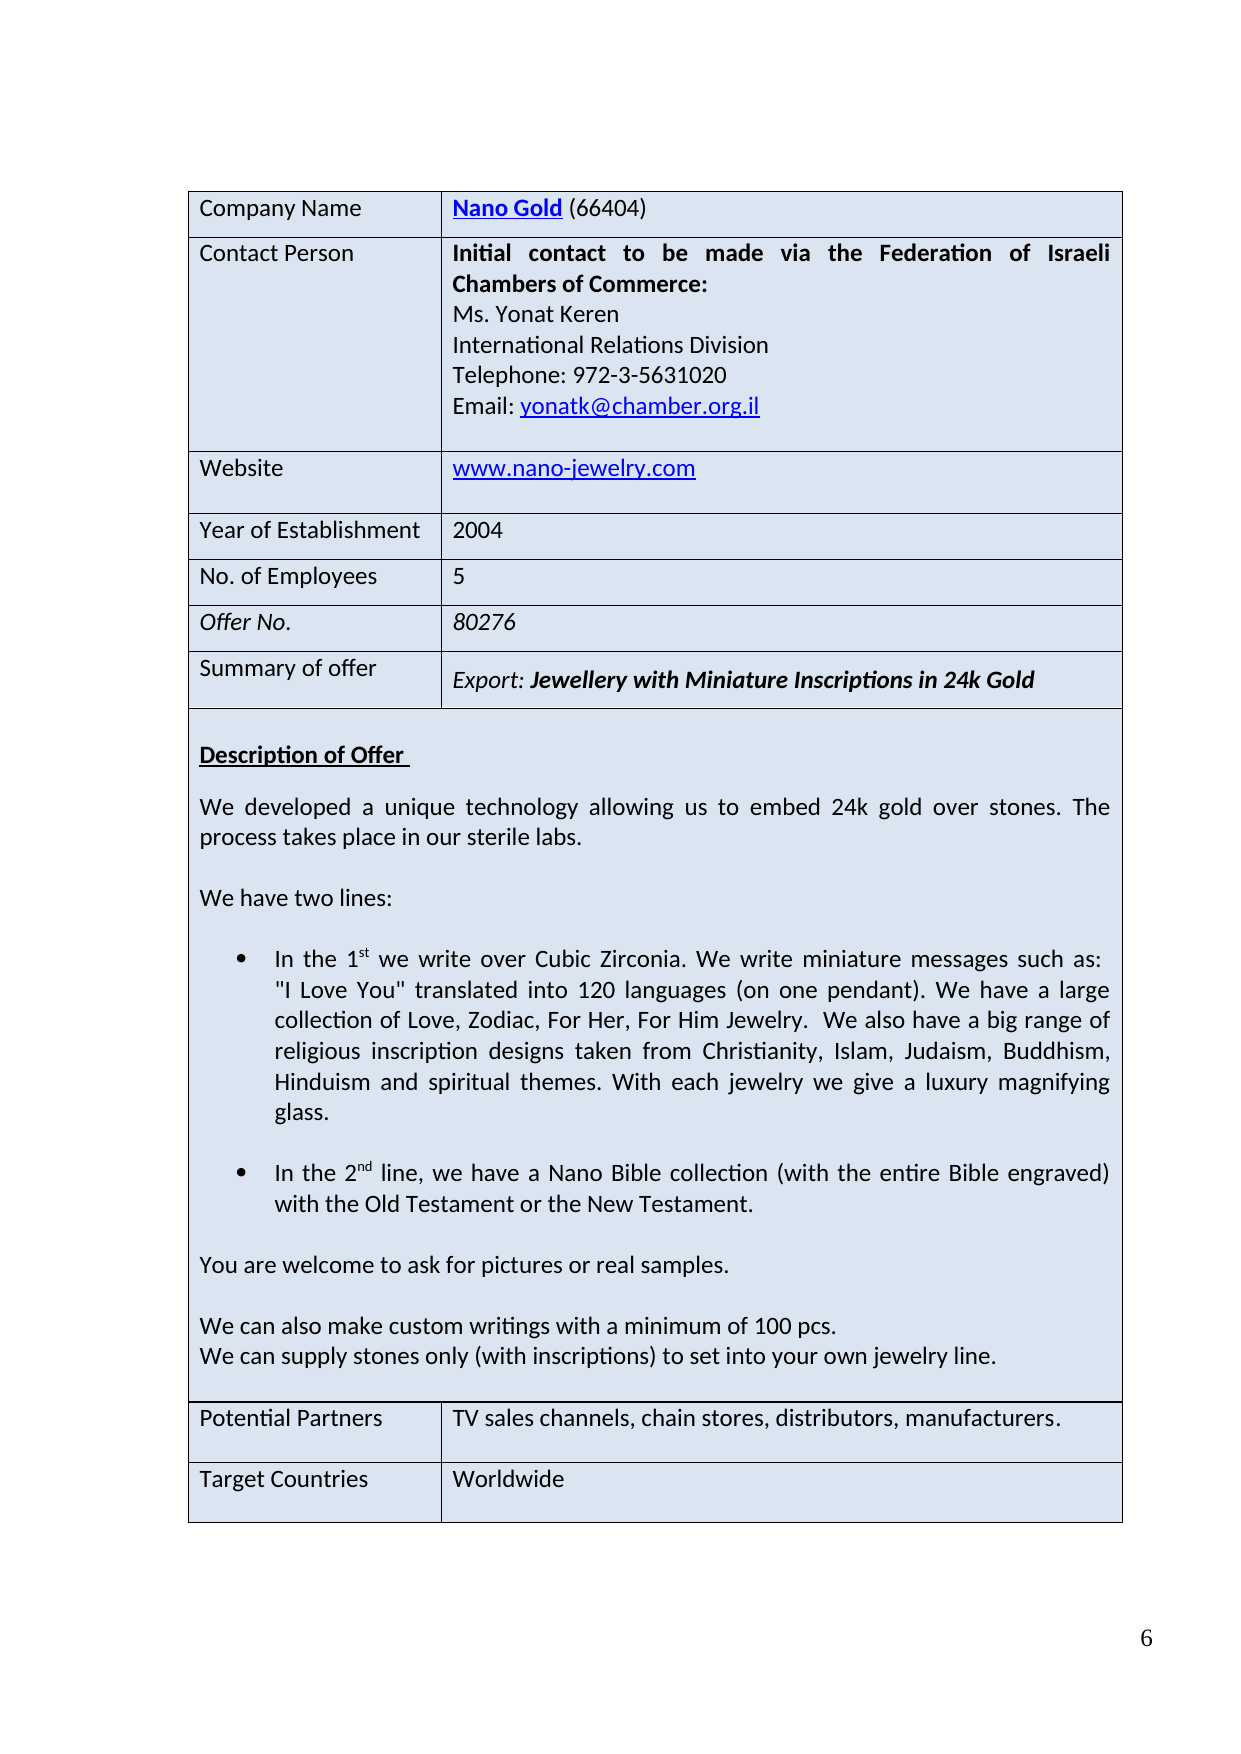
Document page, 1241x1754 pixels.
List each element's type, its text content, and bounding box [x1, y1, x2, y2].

table_cell 5 [442, 560, 1122, 605]
table_cell Year of Establishment [189, 514, 441, 559]
table_cell 2004 [442, 514, 1122, 559]
table_header Company Name [189, 192, 441, 237]
table_cell Worldwide [442, 1463, 1122, 1522]
table_cell www.nano-jewelry.com [442, 452, 1122, 513]
table_cell Summary of offer [189, 652, 441, 707]
table_cell 80276 [442, 606, 1122, 651]
table_cell Contact Person [189, 238, 441, 451]
table_cell Offer No. [189, 606, 441, 651]
table_cell No. of Employees [189, 560, 441, 605]
table_header Nano Gold (66404) [442, 192, 1122, 237]
table_cell Target Countries [189, 1463, 441, 1522]
table_cell Initial contact to be made via the Federation of Israeli Chambers of Commerce: Ms. Yonat Keren International Relations Division Telephone: 972-3-5631020 Email: yonatk@chamber.org.il [442, 238, 1122, 451]
table_cell Website [189, 452, 441, 513]
table_cell Export: Jewellery with Miniature Inscriptions in 24k Gold [442, 652, 1122, 707]
table_cell Description of Offer We developed a unique technology allowing us to embed 24k gold over stones. The process takes place in our sterile labs. We have two lines: In the 1st we write over Cubic Zirconia. We write miniature messages such as: "I Love You" translated into 120 languages (on one pendant). We have a large collection of Love, Zodiac, For Her, For Him Jewelry. We also have a big range of religious inscription designs taken from Christianity, Islam, Judaism, Buddhism, Hinduism and spiritual themes. With each jewelry we give a luxury magnifying glass. In the 2nd line, we have a Nano Bible collection (with the entire Bible engraved) with the Old Testament or the New Testament. You are welcome to ask for pictures or real samples. We can also make custom writings with a minimum of 100 pcs. We can supply stones only (with inscriptions) to set into your own jewelry line. [189, 709, 1122, 1401]
table_cell Potential Partners [189, 1403, 441, 1462]
table_cell TV sales channels, chain stores, distributors, manufacturers. [442, 1403, 1122, 1462]
